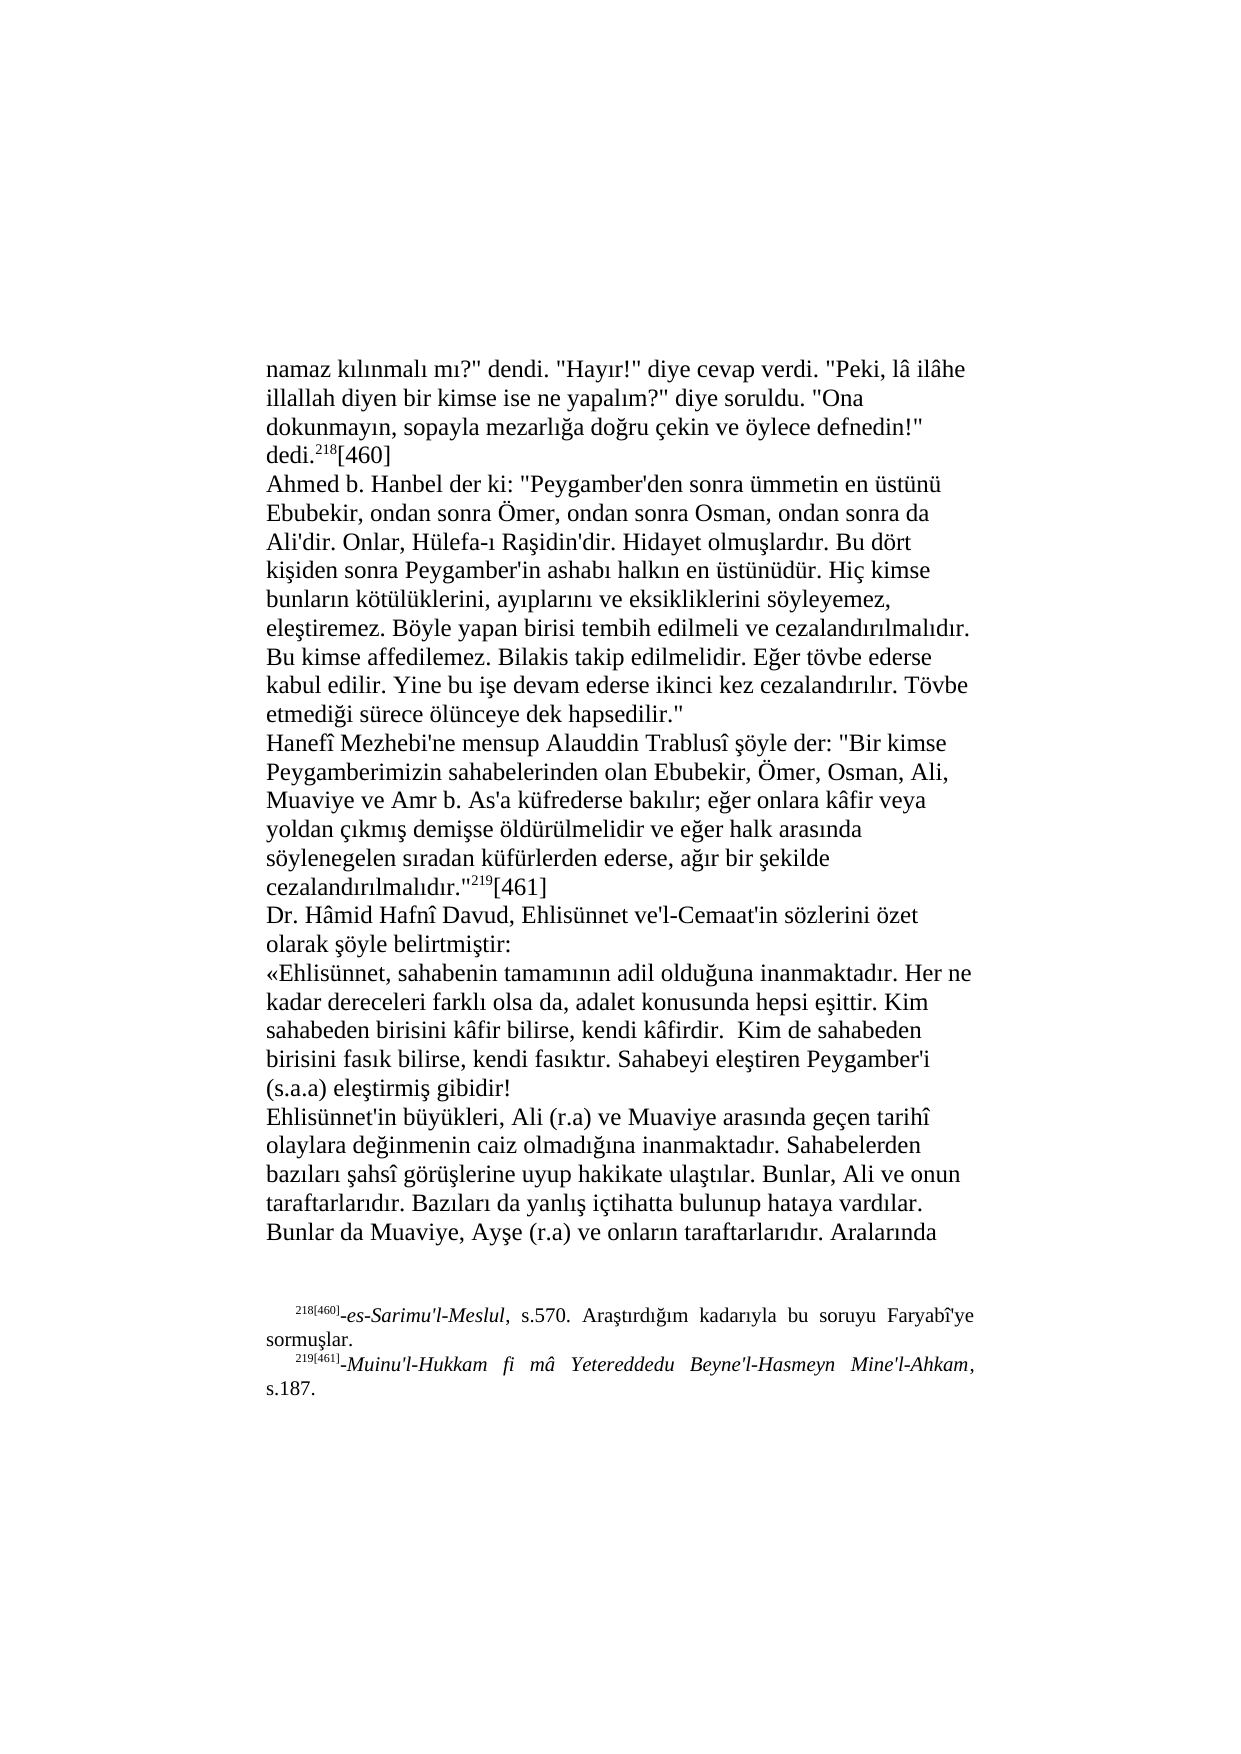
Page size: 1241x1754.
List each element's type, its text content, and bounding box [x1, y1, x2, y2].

text Hanefî Mezhebi'ne mensup Alauddin Trablusî şöyle der: "Bir kimse Peygamberimizin sahabelerinden olan Ebubekir, Ömer, Osman, Ali, Muaviye ve Amr b. As'a küfrederse bakılır; eğer onlara kâfir veya yoldan çıkmış demişse öldürülmelidir ve eğer halk arasında söylenegelen sıradan küfürlerden ederse, ağır bir şekilde cezalandırılmalıdır."[461] [266, 728, 974, 901]
text Dr. Hâmid Hafnî Davud, Ehlisünnet ve'l-Cemaat'in sözlerini özet olarak şöyle belirtmiştir: [266, 901, 974, 958]
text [266, 1102, 974, 1246]
text «Ehlisünnet, sahabenin tamamının adil olduğuna inanmaktadır. Her ne kadar dereceleri farklı olsa da, adalet konusunda hepsi eşittir. Kim sahabeden birisini kâfir bilirse, kendi kâfirdir. Kim de sahabeden birisini fasık bilirse, kendi fasıktır. Sahabeyi eleştiren Peygamber'i (s.a.a) eleştirmiş gibidir! [266, 958, 974, 1102]
text Ahmed b. Hanbel der ki: "Peygamber'den sonra ümmetin en üstünü Ebubekir, ondan sonra Ömer, ondan sonra Osman, ondan sonra da Ali'dir. Onlar, Hülefa-ı Raşidin'dir. Hidayet olmuşlardır. Bu dört kişiden sonra Peygamber'in ashabı halkın en üstünüdür. Hiç kimse bunların kötülüklerini, ayıplarını ve eksikliklerini söyleyemez, eleştiremez. Böyle yapan birisi tembih edilmeli ve cezalandırılmalıdır. Bu kimse affedilemez. Bilakis takip edilmelidir. Eğer tövbe ederse kabul edilir. Yine bu işe devam ederse ikinci kez cezalandırılır. Tövbe etmediği sürece ölünceye dek hapsedilir." [266, 469, 974, 728]
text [266, 354, 974, 469]
